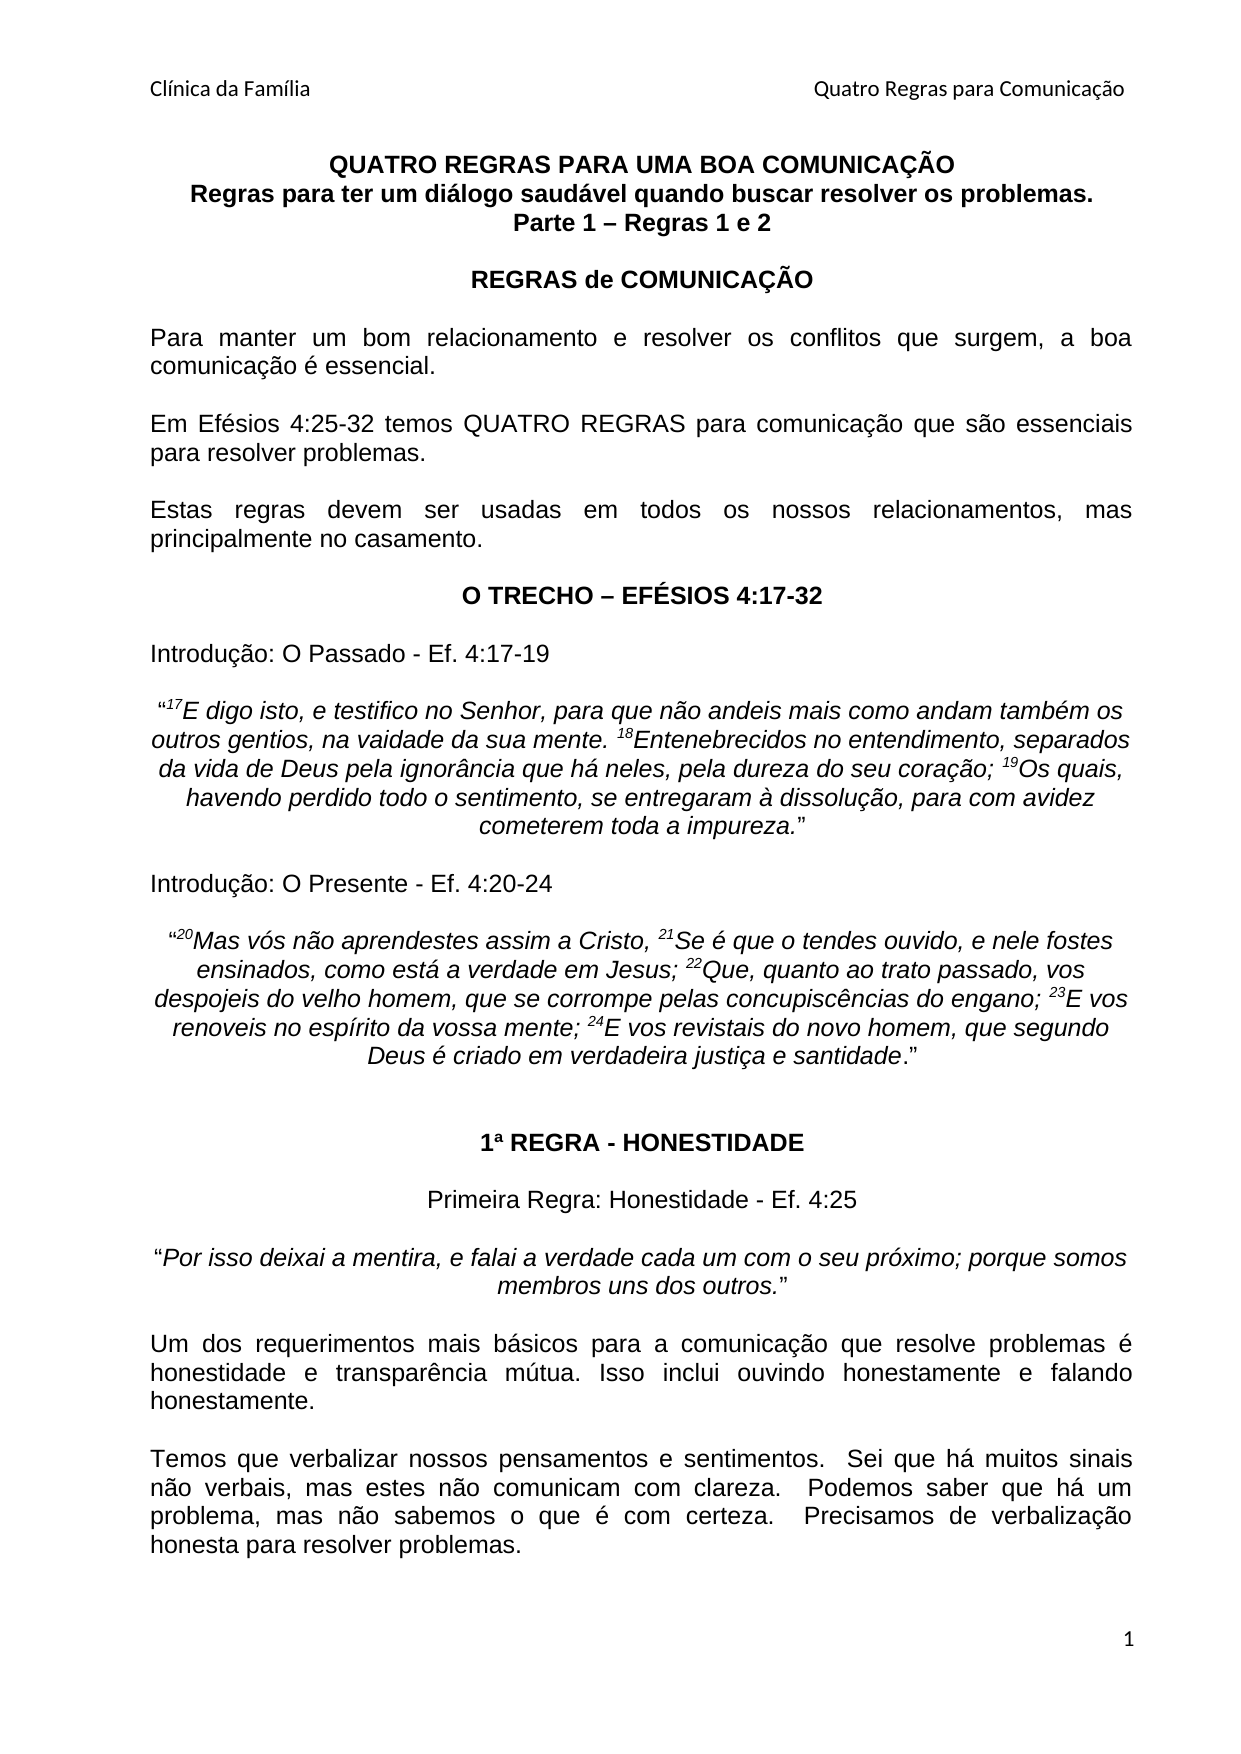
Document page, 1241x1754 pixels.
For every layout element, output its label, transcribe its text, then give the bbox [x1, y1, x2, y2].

text Introdução: O Presente - Ef. 4:20-24 [150, 869, 1134, 897]
text Para manter um bom relacionamento e resolver os conflitos que surgem, a boa comunicação é essencial. [150, 322, 1134, 380]
text Introdução: O Passado - Ef. 4:17-19 [150, 639, 1134, 667]
text O TRECHO – EFÉSIOS 4:17-32 [150, 581, 1134, 610]
text QUATRO REGRAS PARA UMA BOA COMUNICAÇÃO [150, 150, 1134, 179]
text 1ª REGRA - HONESTIDADE [150, 1127, 1134, 1156]
text Regras para ter um diálogo saudável quando buscar resolver os problemas. [150, 179, 1134, 207]
text Estas regras devem ser usadas em todos os nossos relacionamentos, mas principalmente no casamento. [150, 495, 1134, 552]
text Parte 1 – Regras 1 e 2 [150, 207, 1134, 236]
text Em Efésios 4:25-32 temos QUATRO REGRAS para comunicação que são essenciais para resolver problemas. [150, 409, 1134, 466]
text “17E digo isto, e testifico no Senhor, para que não andeis mais como andam também os outros gentios, na vaidade da sua mente. 18Entenebrecidos no entendimento, separados da vida de Deus pela ignorância que há neles, pela dureza do seu coração; 19Os quais, havendo perdido todo o sentimento, se entregaram à dissolução, para com avidez cometerem toda a impureza.” [150, 696, 1134, 840]
text Primeira Regra: Honestidade - Ef. 4:25 [150, 1185, 1134, 1214]
text Temos que verbalizar nossos pensamentos e sentimentos. Sei que há muitos sinais não verbais, mas estes não comunicam com clareza. Podemos saber que há um problema, mas não sabemos o que é com certeza. Precisamos de verbalização honesta para resolver problemas. [150, 1444, 1134, 1559]
text Um dos requerimentos mais básicos para a comunicação que resolve problemas é honestidade e transparência mútua. Isso inclui ouvindo honestamente e falando honestamente. [150, 1329, 1134, 1415]
text “20Mas vós não aprendestes assim a Cristo, 21Se é que o tendes ouvido, e nele fostes ensinados, como está a verdade em Jesus; 22Que, quanto ao trato passado, vos despojeis do velho homem, que se corrompe pelas concupiscências do engano; 23E vos renoveis no espírito da vossa mente; 24E vos revistais do novo homem, que segundo Deus é criado em verdadeira justiça e santidade.” [150, 926, 1134, 1070]
text “Por isso deixai a mentira, e falai a verdade cada um com o seu próximo; porque somos membros uns dos outros.” [150, 1242, 1134, 1300]
text REGRAS de COMUNICAÇÃO [150, 265, 1134, 294]
